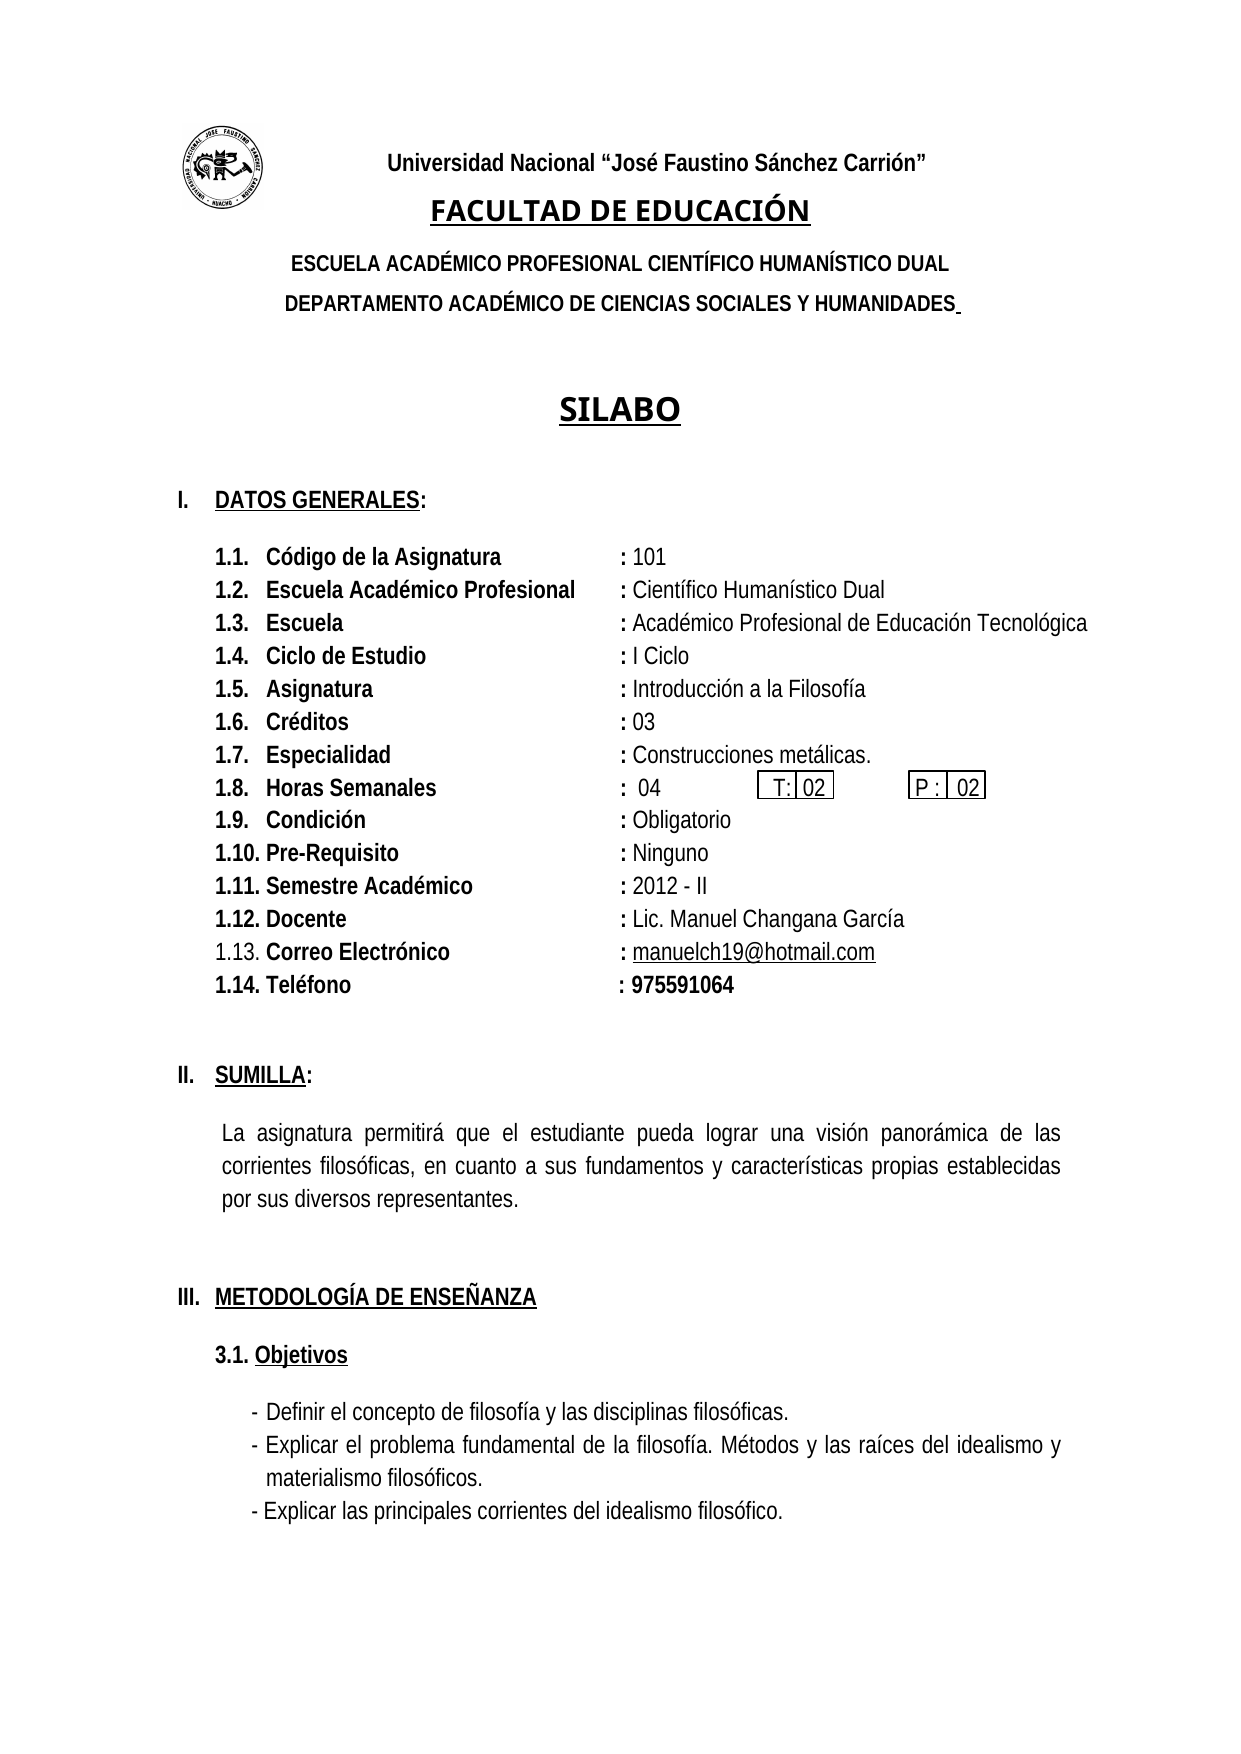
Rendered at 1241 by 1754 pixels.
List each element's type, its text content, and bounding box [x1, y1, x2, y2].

list Ciclo de Estudio : I Ciclo [215, 641, 1063, 669]
text FACULTAD DE EDUCACIÓN [177, 191, 1063, 230]
list Asignatura : Introducción a la Filosofía [215, 674, 1063, 702]
list DATOS GENERALES: [177, 485, 1063, 513]
picture [181, 176, 264, 191]
list Especialidad : Construcciones metálicas. [215, 740, 1063, 768]
text Universidad Nacional “José Faustino Sánchez Carrión” [177, 148, 1063, 176]
list METODOLOGÍA DE ENSEÑANZA [177, 1282, 1063, 1311]
text - Explicar las principales corrientes del idealismo filosófico. [251, 1496, 1063, 1524]
text ESCUELA ACADÉMICO PROFESIONAL CIENTÍFICO HUMANÍSTICO DUAL [177, 250, 1063, 276]
list Docente : Lic. Manuel Changana García [215, 904, 1063, 933]
text DEPARTAMENTO ACADÉMICO DE CIENCIAS SOCIALES Y HUMANIDADES [177, 289, 1063, 316]
text - Explicar el problema fundamental de la filosofía. Métodos y las raíces del idealismo y materialismo filosóficos. [251, 1430, 1063, 1491]
text 3.1. Objetivos [215, 1339, 1063, 1368]
list Condición : Obligatorio [215, 806, 1063, 834]
text - Definir el concepto de filosofía y las disciplinas filosóficas. [251, 1397, 1063, 1426]
list Escuela : Académico Profesional de Educación Tecnológica [215, 608, 1137, 637]
list Teléfono : 975591064 [215, 970, 1063, 999]
picture [181, 123, 264, 148]
list Código de la Asignatura : 101 [215, 542, 1063, 571]
list Semestre Académico : 2012 - II [215, 871, 1063, 900]
list Pre-Requisito : Ninguno [215, 838, 1063, 867]
list Créditos : 03 [215, 707, 1063, 735]
text La asignatura permitirá que el estudiante pueda lograr una visión panorámica de las corrientes filosóficas, en cuanto a sus fundamentos y características propias establecidas por sus diversos representantes. [222, 1118, 1063, 1212]
list Escuela Académico Profesional : Científico Humanístico Dual [215, 575, 1063, 604]
list Horas Semanales : 04 T: 02 P : 02 [215, 773, 1063, 801]
list Correo Electrónico : manuelch19@hotmail.com [215, 937, 1063, 966]
text SILABO [177, 386, 1063, 431]
list SUMILLA: [177, 1060, 1063, 1089]
